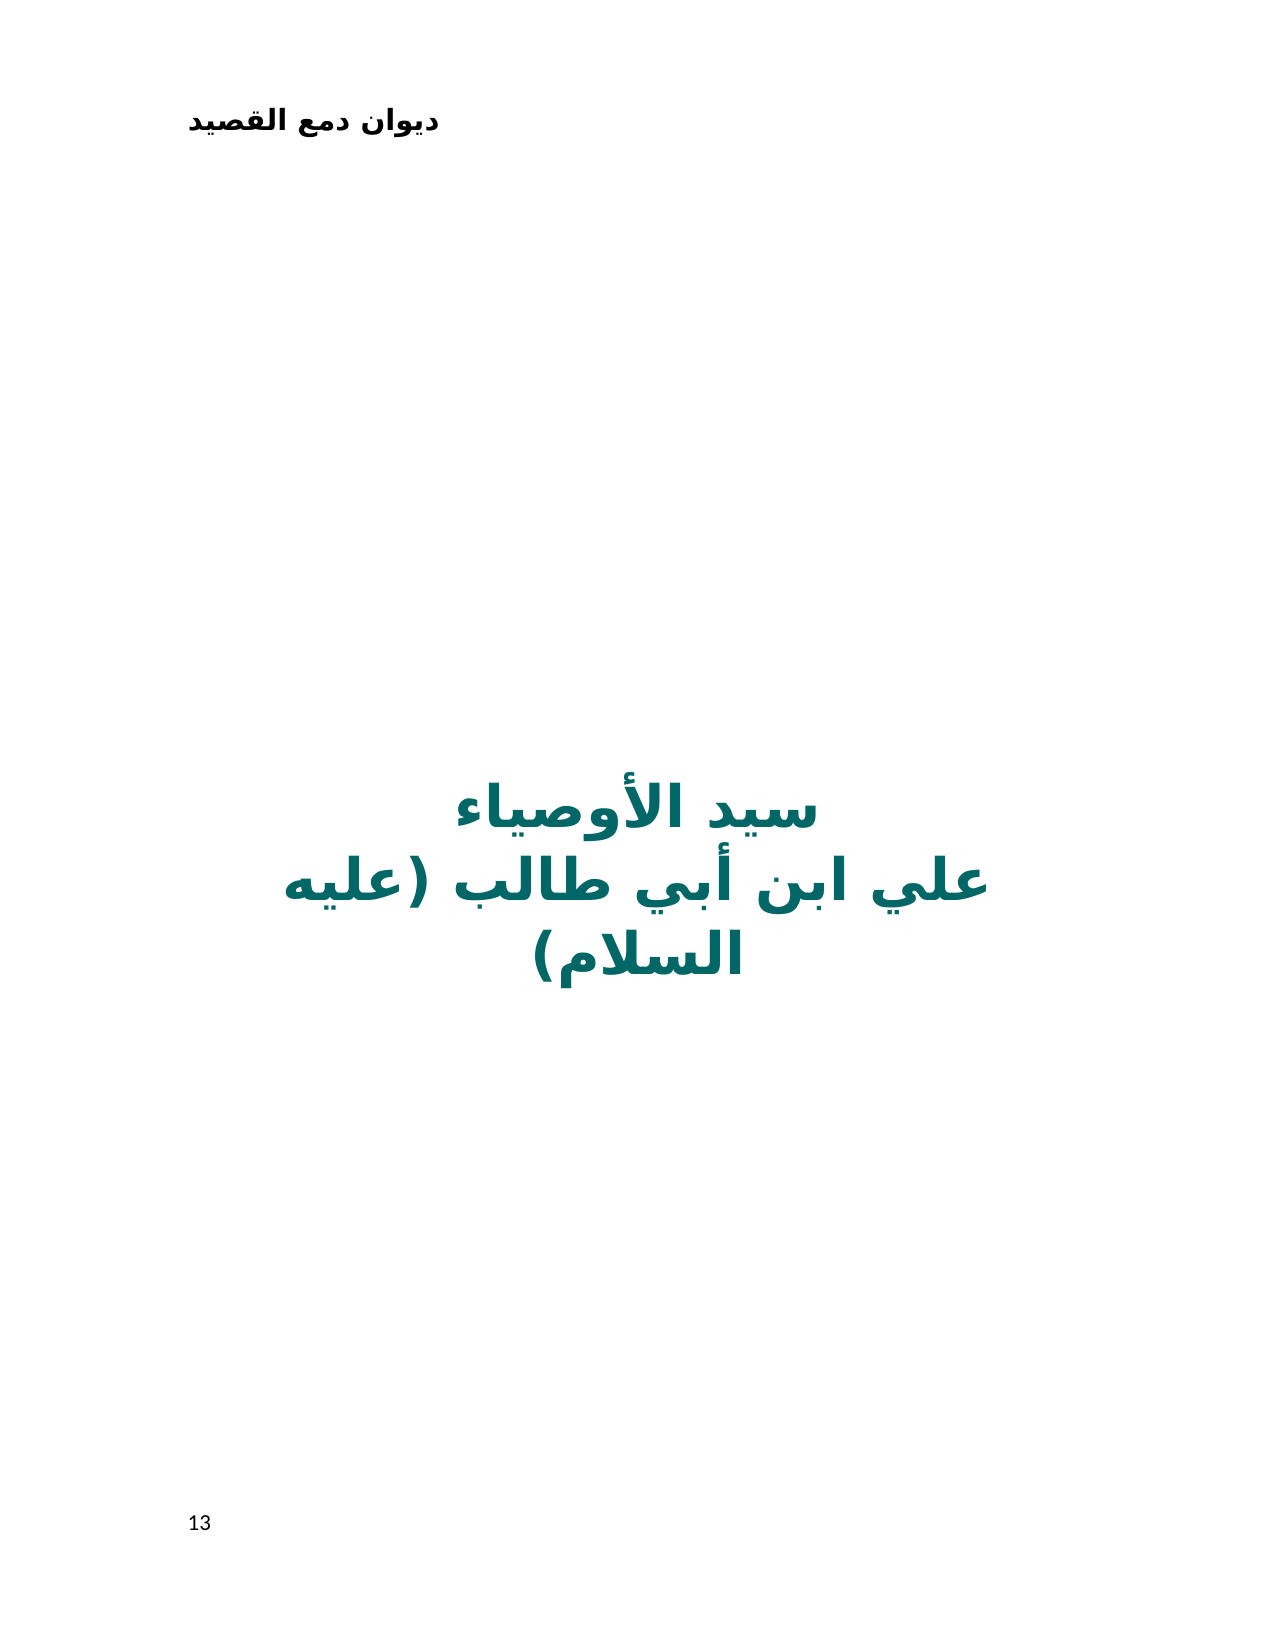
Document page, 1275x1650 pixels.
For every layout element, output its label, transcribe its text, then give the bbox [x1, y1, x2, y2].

subtitle سيد الأوصياء علي ابن أبي طالب (عليه السلام) [187, 773, 1087, 988]
